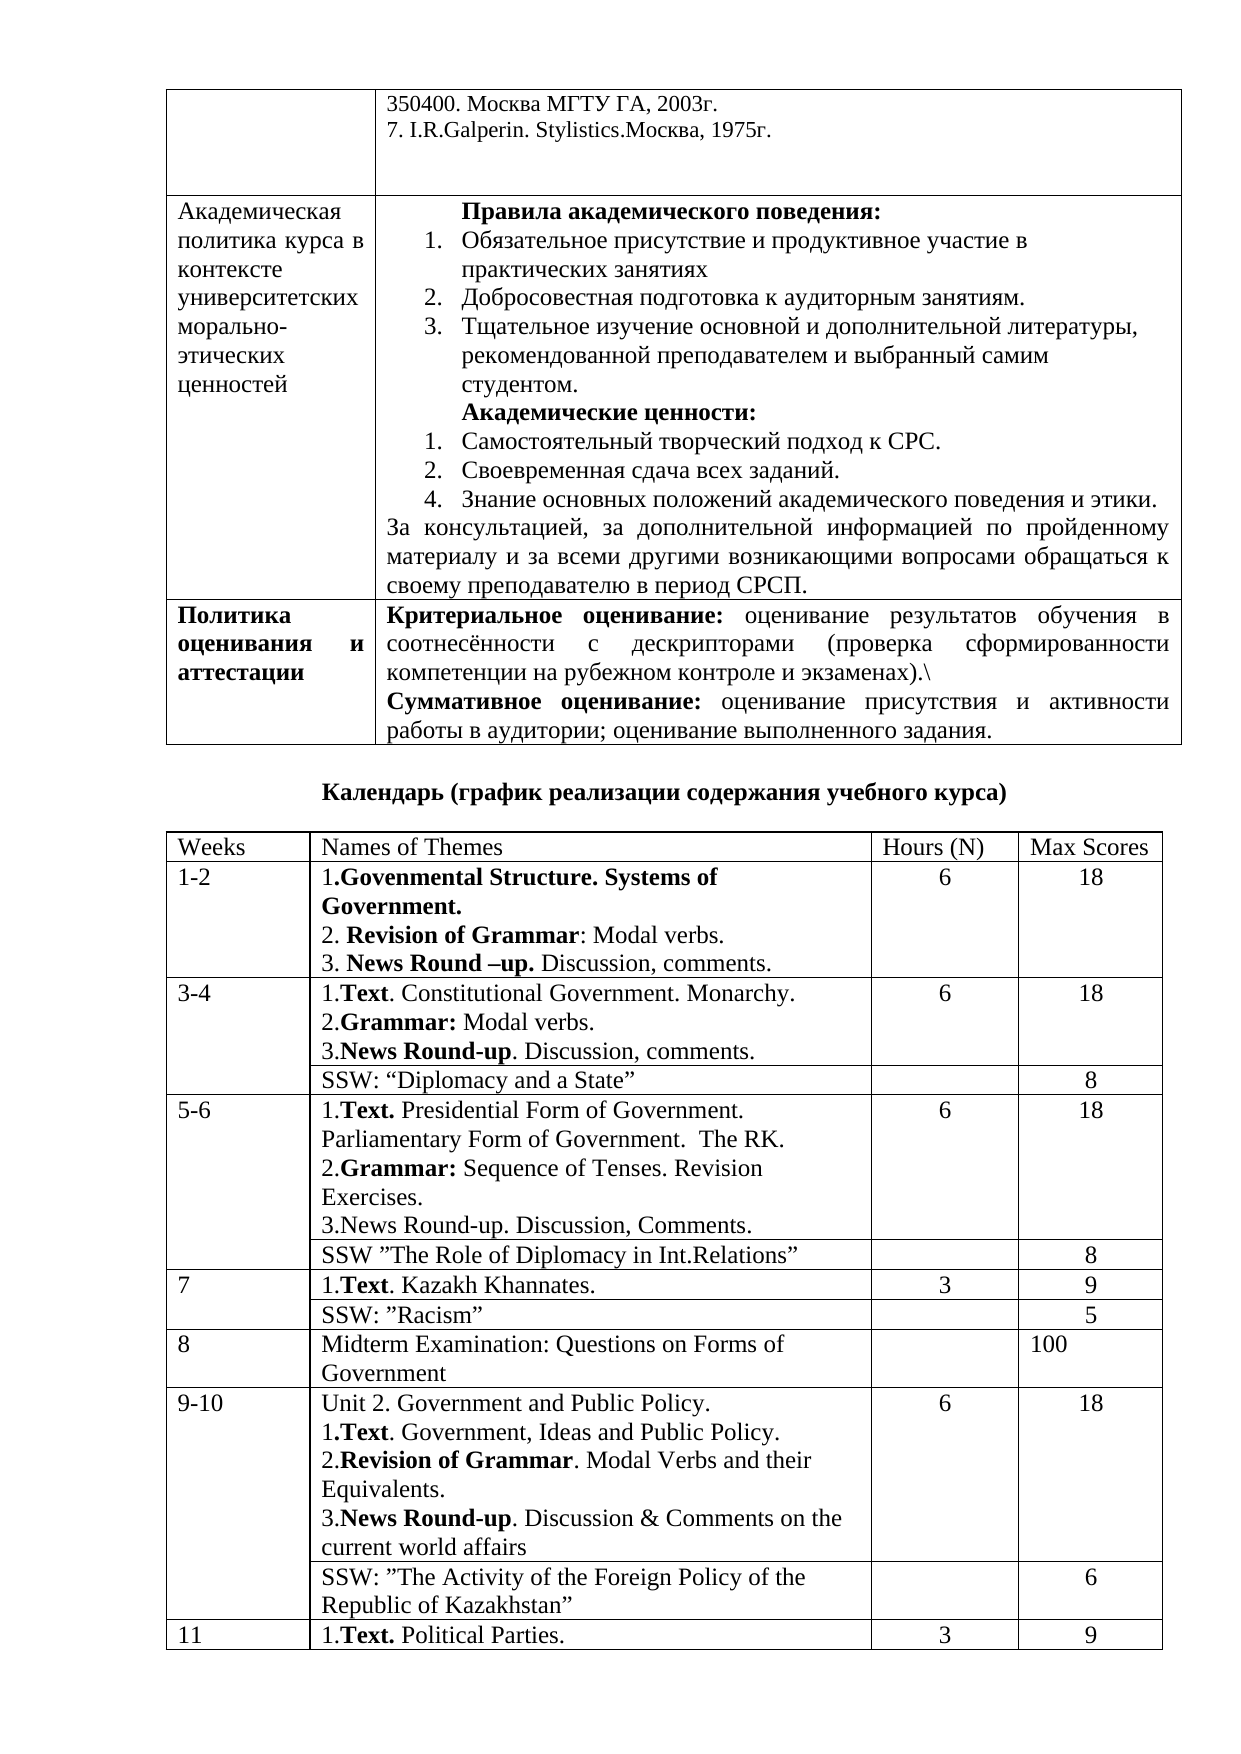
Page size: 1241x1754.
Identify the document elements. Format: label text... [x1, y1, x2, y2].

table_header Weeks [167, 833, 309, 861]
table_cell Unit 2. Government and Public Policy. 1.Text. Government, Ideas and Public Policy. 2.Revision of Grammar. Modal Verbs and their Equivalents. 3.News Round-up. Discussion & Comments on the current world affairs [311, 1388, 871, 1561]
table_cell 9 [1019, 1270, 1162, 1299]
table_cell [872, 1066, 1018, 1094]
table_cell Midterm Examination: Questions on Forms of Government [311, 1330, 871, 1387]
table_cell 18 [1019, 978, 1162, 1064]
table_cell 8 [1019, 1066, 1162, 1094]
table_header Max Scores [1019, 833, 1162, 861]
list Календарь (график реализации содержания учебного курса) [177, 777, 1152, 806]
table_cell 18 [1019, 862, 1162, 977]
table_cell 18 [1019, 1095, 1162, 1239]
table_cell 8 [167, 1330, 309, 1387]
table_cell 3 [872, 1620, 1018, 1649]
table_cell [872, 1300, 1018, 1328]
table_cell Академическая политика курса в контексте университетских морально-этических ценностей [167, 196, 375, 599]
table_cell 6 [1019, 1562, 1162, 1619]
table_cell 100 [1019, 1330, 1162, 1387]
table_cell 9 [1019, 1620, 1162, 1649]
table_cell 7 [167, 1270, 309, 1328]
table_cell 1.Text. Presidential Form of Government. Parliamentary Form of Government. The RK. 2.Grammar: Sequence of Tenses. Revision Exercises. 3.News Round-up. Discussion, Comments. [311, 1095, 871, 1239]
table_cell 5-6 [167, 1095, 309, 1269]
table_cell 8 [1019, 1240, 1162, 1269]
table_cell 1-2 [167, 862, 309, 977]
table_cell [872, 1240, 1018, 1269]
table_cell 6 [872, 1095, 1018, 1239]
table_cell 18 [1019, 1388, 1162, 1561]
table_cell SSW ”The Role of Diplomacy in Int.Relations” [311, 1240, 871, 1269]
table_cell 9-10 [167, 1388, 309, 1619]
table_cell SSW: ”The Activity of the Foreign Policy of the Republic of Kazakhstan” [311, 1562, 871, 1619]
table_cell Критериальное оценивание: оценивание результатов обучения в соотнесённости с дескрипторами (проверка сформированности компетенции на рубежном контроле и экзаменах).\ Суммативное оценивание: оценивание присутствия и активности работы в аудитории; оценивание выполненного задания. [376, 600, 1181, 743]
table_cell 1.Govenmental Structure. Systems of Government. 2. Revision of Grammar: Modal verbs. 3. News Round –up. Discussion, comments. [311, 862, 871, 977]
table_cell Политика оценивания и аттестации [167, 600, 375, 743]
table_cell 1.Text. Kazakh Khannates. [311, 1270, 871, 1299]
table_cell SSW: ”Racism” [311, 1300, 871, 1328]
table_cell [311, 1620, 871, 1649]
table_cell 6 [872, 1388, 1018, 1561]
table_cell Правила академического поведения: Обязательное присутствие и продуктивное участие в практических занятиях Добросовестная подготовка к аудиторным занятиям. Тщательное изучение основной и дополнительной литературы, рекомендованной преподавателем и выбранный самим студентом. Академические ценности: 1. Самостоятельный творческий подход к СРС. 2. Своевременная сдача всех заданий. Знание основных положений академического поведения и этики. За консультацией, за дополнительной информацией по пройденному материалу и за всеми другими возникающими вопросами обращаться к своему преподавателю в период СРСП. [376, 196, 1181, 599]
table_cell 5 [1019, 1300, 1162, 1328]
table_header Names of Themes [311, 833, 871, 861]
table_header Hours (N) [872, 833, 1018, 861]
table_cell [167, 90, 375, 195]
table_cell [872, 1330, 1018, 1387]
table_cell 6 [872, 862, 1018, 977]
table_cell 6 [872, 978, 1018, 1064]
table_cell 3 [872, 1270, 1018, 1299]
table_cell [872, 1562, 1018, 1619]
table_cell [376, 90, 1181, 195]
table_cell 11 [167, 1620, 309, 1649]
table_cell 1.Text. Constitutional Government. Monarchy. 2.Grammar: Modal verbs. 3.News Round-up. Discussion, comments. [311, 978, 871, 1064]
table_cell 3-4 [167, 978, 309, 1094]
table_cell SSW: “Diplomacy and a State” [311, 1066, 871, 1094]
